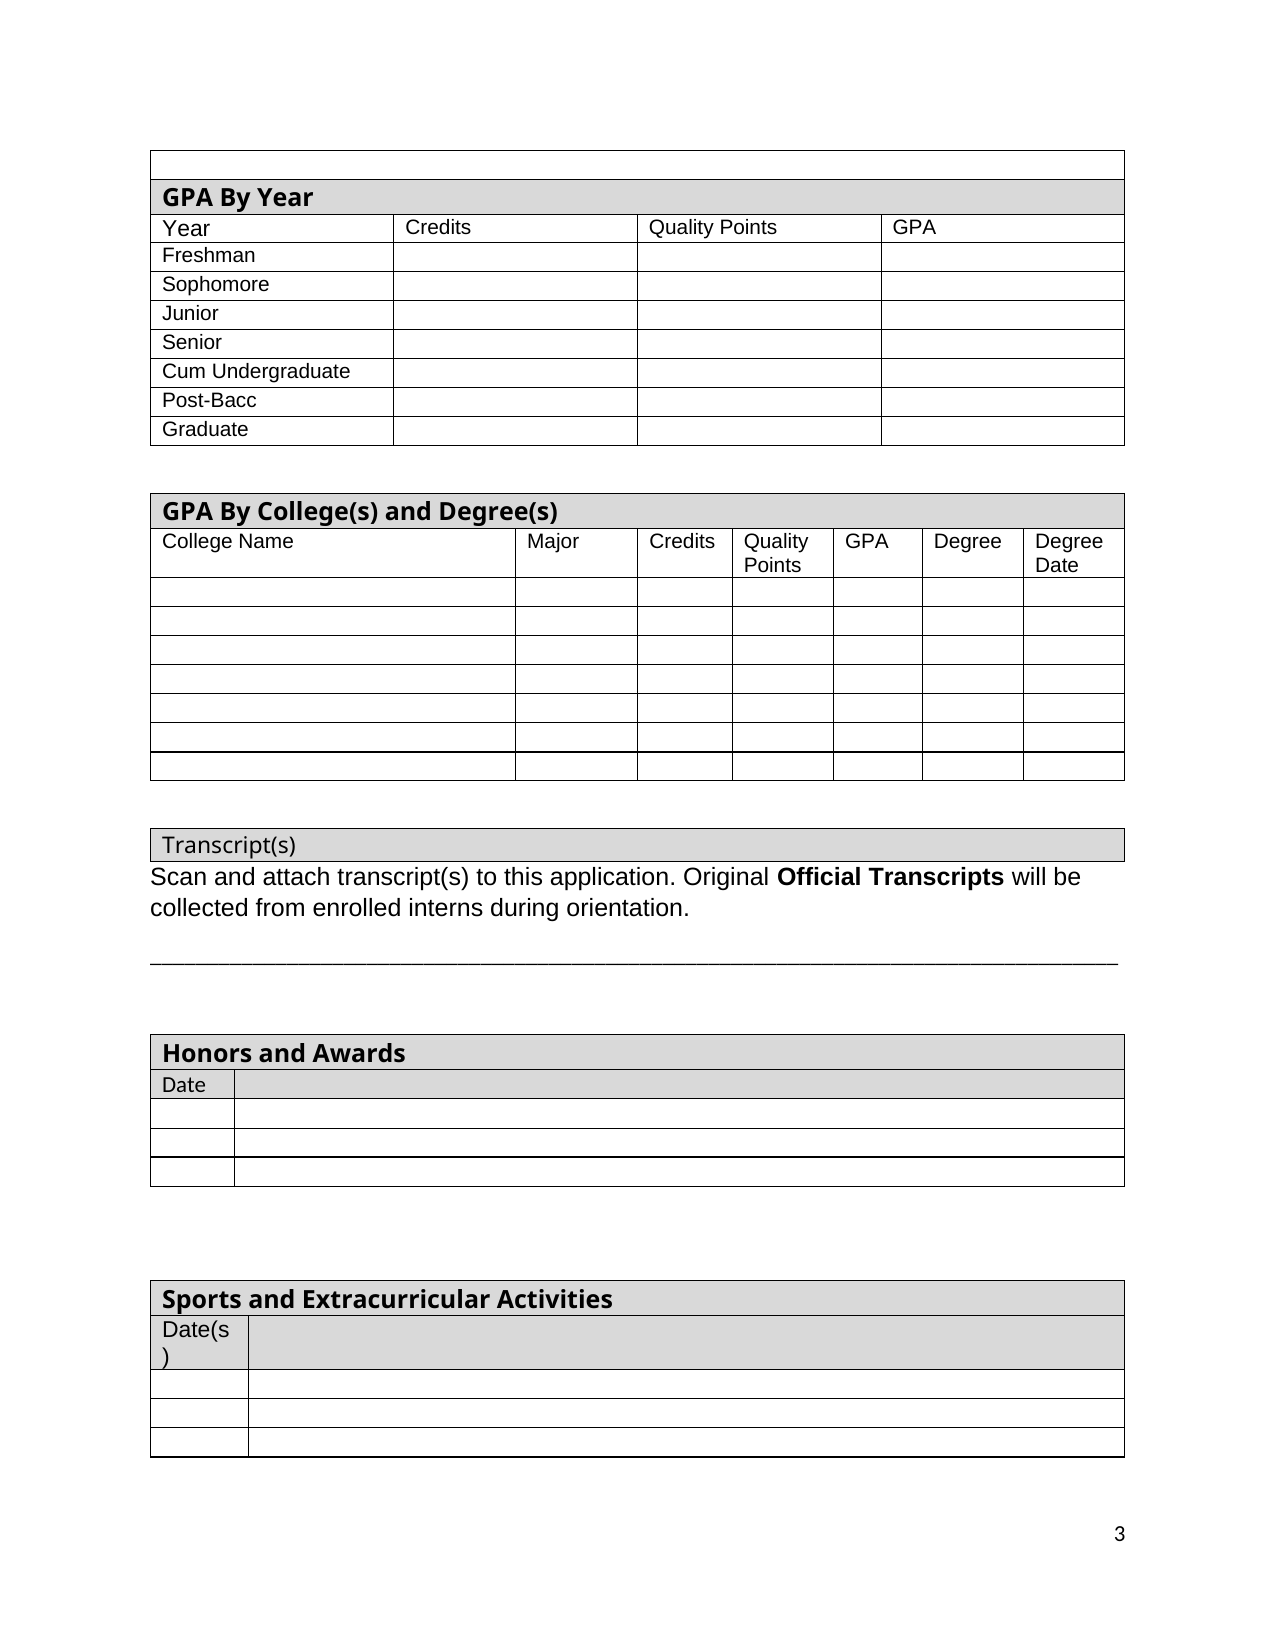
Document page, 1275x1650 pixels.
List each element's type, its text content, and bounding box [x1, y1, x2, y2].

table_cell [882, 417, 1124, 445]
table_cell [923, 753, 1023, 780]
table_cell [733, 665, 833, 693]
table_cell [151, 636, 515, 664]
table_cell [394, 330, 637, 358]
table_header Transcript(s) [151, 829, 1124, 861]
table_cell Degree [923, 529, 1023, 577]
table_cell Sophomore [151, 272, 393, 300]
table_cell [235, 1129, 1124, 1156]
table_cell [638, 636, 732, 664]
table_cell [923, 665, 1023, 693]
table_cell GPA [834, 529, 922, 577]
table_cell [638, 665, 732, 693]
table_cell [516, 665, 637, 693]
table_cell Major [516, 529, 637, 577]
table_cell [151, 665, 515, 693]
table_cell [638, 272, 881, 300]
table_cell [249, 1316, 1124, 1369]
table_header Sports and Extracurricular Activities [151, 1281, 1124, 1315]
table_cell [638, 578, 732, 606]
table_cell College Name [151, 529, 515, 577]
table_cell Quality Points [638, 215, 881, 242]
table_cell [235, 1070, 1124, 1098]
table_header [151, 151, 1124, 179]
text Scan and attach transcript(s) to this application. Original Official Transcripts will be collected from enrolled interns during orientation. [150, 862, 1125, 921]
table_cell [638, 417, 881, 445]
table_cell [235, 1099, 1124, 1127]
table_cell [516, 636, 637, 664]
table_cell [834, 694, 922, 722]
table_cell [638, 243, 881, 271]
table_cell [733, 694, 833, 722]
table_cell Degree Date [1024, 529, 1124, 577]
table_cell [834, 607, 922, 635]
table_cell [882, 388, 1124, 416]
table_cell [882, 301, 1124, 329]
table_cell [882, 359, 1124, 387]
table_cell Quality Points [733, 529, 833, 577]
table_cell [151, 753, 515, 780]
table_cell [638, 359, 881, 387]
table_cell [1024, 607, 1124, 635]
table_cell [882, 272, 1124, 300]
table_cell [882, 330, 1124, 358]
text _____________________________________________________________________________________ [150, 940, 1125, 968]
table_cell [733, 636, 833, 664]
table_cell [1024, 665, 1124, 693]
table_cell [249, 1399, 1124, 1427]
table_cell [834, 636, 922, 664]
table_cell Year [151, 215, 393, 242]
table_cell [733, 578, 833, 606]
table_cell [638, 301, 881, 329]
table_cell Freshman [151, 243, 393, 271]
table_cell [516, 578, 637, 606]
table_cell [151, 607, 515, 635]
table_cell [638, 723, 732, 751]
table_cell [834, 753, 922, 780]
table_cell [638, 753, 732, 780]
table_cell [1024, 723, 1124, 751]
table_cell [151, 1158, 234, 1186]
table_cell [151, 1399, 248, 1427]
table_cell [882, 243, 1124, 271]
table_cell [1024, 578, 1124, 606]
table_cell [394, 301, 637, 329]
table_cell [516, 753, 637, 780]
table_cell [394, 388, 637, 416]
table_cell [923, 723, 1023, 751]
table_cell GPA [882, 215, 1124, 242]
table_cell [151, 1428, 248, 1456]
table_cell [151, 1129, 234, 1156]
table_cell [923, 694, 1023, 722]
table_cell [151, 723, 515, 751]
table_cell Junior [151, 301, 393, 329]
table_cell [834, 578, 922, 606]
table_cell [733, 723, 833, 751]
table_cell Date(s) [151, 1316, 248, 1369]
table_cell [834, 723, 922, 751]
table_cell [733, 607, 833, 635]
table_cell [638, 330, 881, 358]
table_cell [923, 607, 1023, 635]
table_cell Graduate [151, 417, 393, 445]
table_cell Date [151, 1070, 234, 1098]
table_cell [638, 694, 732, 722]
table_cell [1024, 636, 1124, 664]
table_cell [249, 1370, 1124, 1398]
table_cell [923, 578, 1023, 606]
table_cell Credits [394, 215, 637, 242]
table_cell [834, 665, 922, 693]
table_cell [151, 694, 515, 722]
table_header GPA By College(s) and Degree(s) [151, 494, 1124, 528]
table_cell [394, 272, 637, 300]
table_cell [151, 1370, 248, 1398]
table_cell [1024, 694, 1124, 722]
table_cell [151, 1099, 234, 1127]
table_cell [394, 417, 637, 445]
table_cell Cum Undergraduate [151, 359, 393, 387]
table_cell [235, 1158, 1124, 1186]
table_header Honors and Awards [151, 1035, 1124, 1069]
table_cell Credits [638, 529, 732, 577]
table_cell [516, 723, 637, 751]
table_cell [394, 243, 637, 271]
table_cell [638, 607, 732, 635]
table_cell [516, 694, 637, 722]
table_cell Senior [151, 330, 393, 358]
table_cell [638, 388, 881, 416]
table_cell GPA By Year [151, 180, 1124, 214]
table_cell [394, 359, 637, 387]
table_cell [733, 753, 833, 780]
table_cell [1024, 753, 1124, 780]
table_cell Post-Bacc [151, 388, 393, 416]
table_cell [249, 1428, 1124, 1456]
table_cell [923, 636, 1023, 664]
table_cell [151, 578, 515, 606]
table_cell [516, 607, 637, 635]
